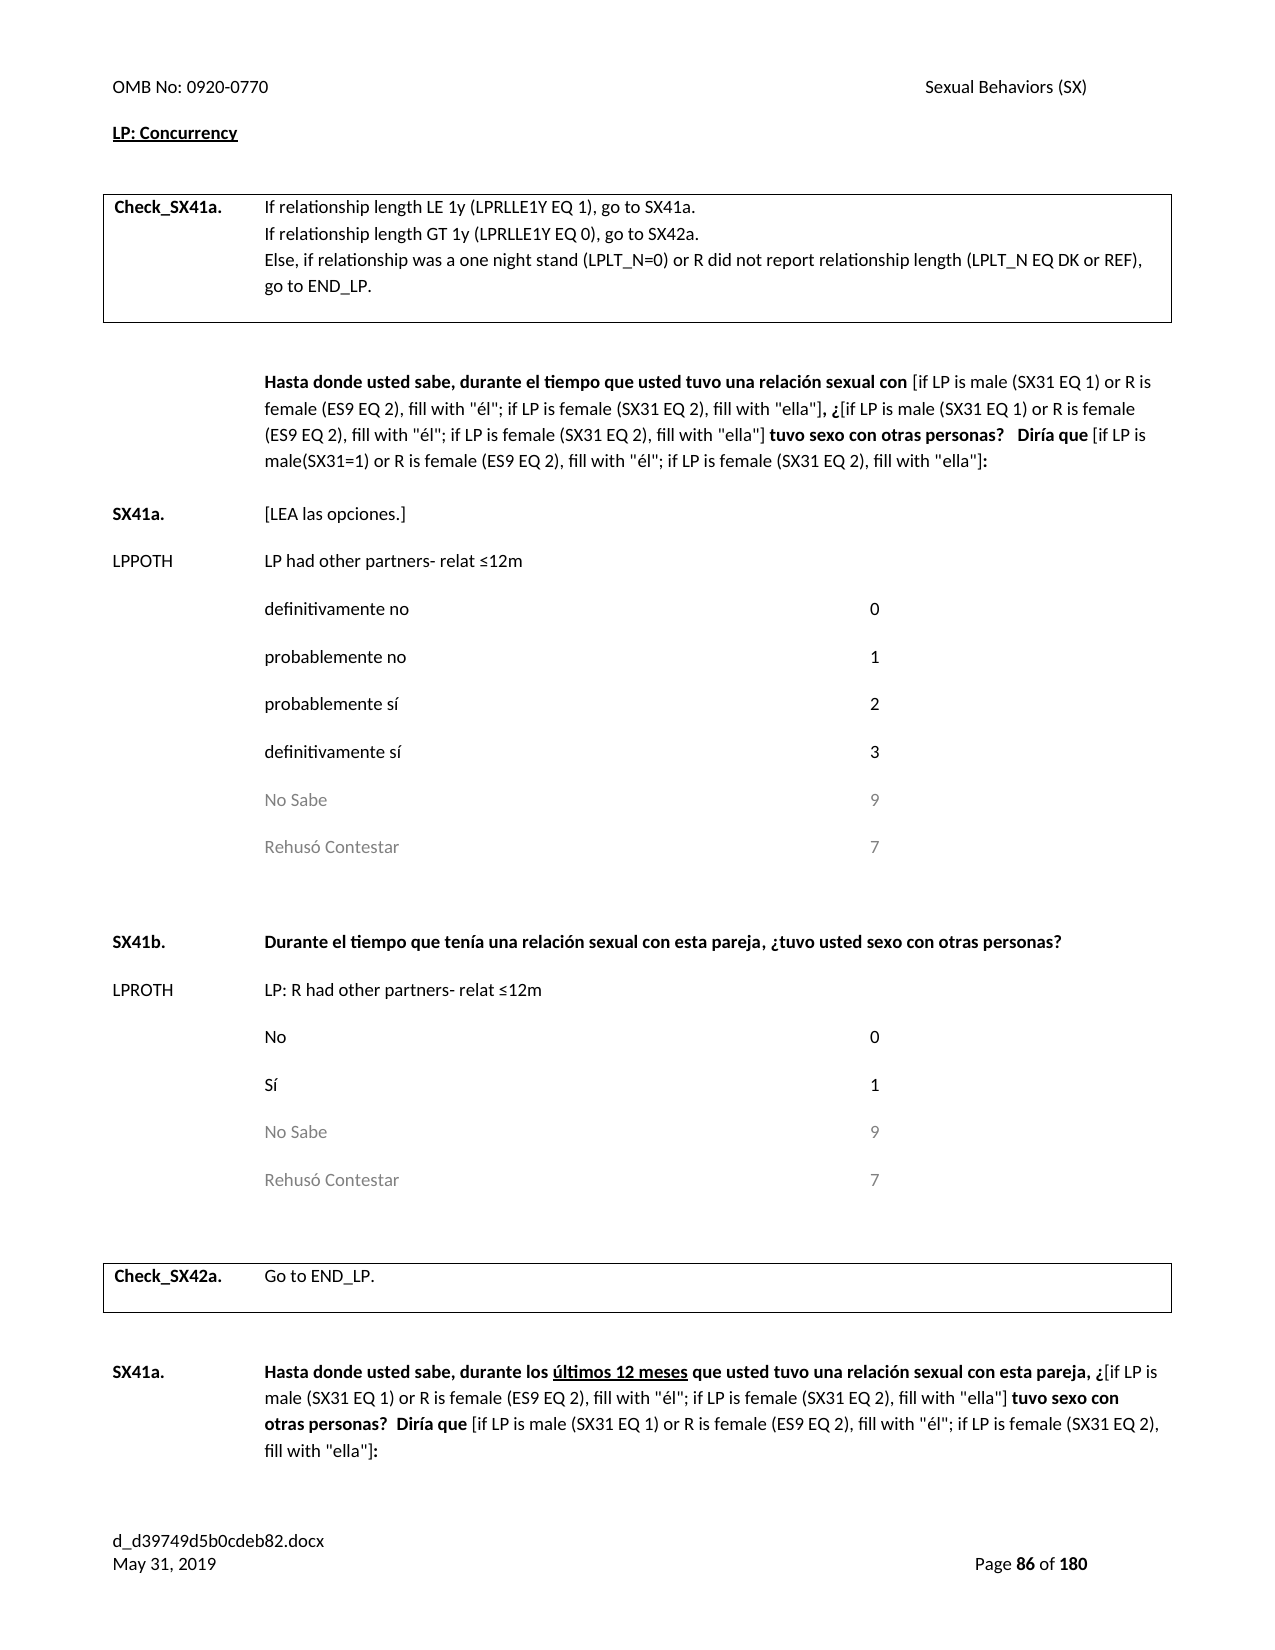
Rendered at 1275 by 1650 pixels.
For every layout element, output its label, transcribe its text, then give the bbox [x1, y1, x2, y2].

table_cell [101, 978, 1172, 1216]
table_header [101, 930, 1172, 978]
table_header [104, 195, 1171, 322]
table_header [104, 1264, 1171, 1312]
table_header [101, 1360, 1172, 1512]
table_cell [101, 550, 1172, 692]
subtitle LP: Concurrency [112, 121, 1162, 144]
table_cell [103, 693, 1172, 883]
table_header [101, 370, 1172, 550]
